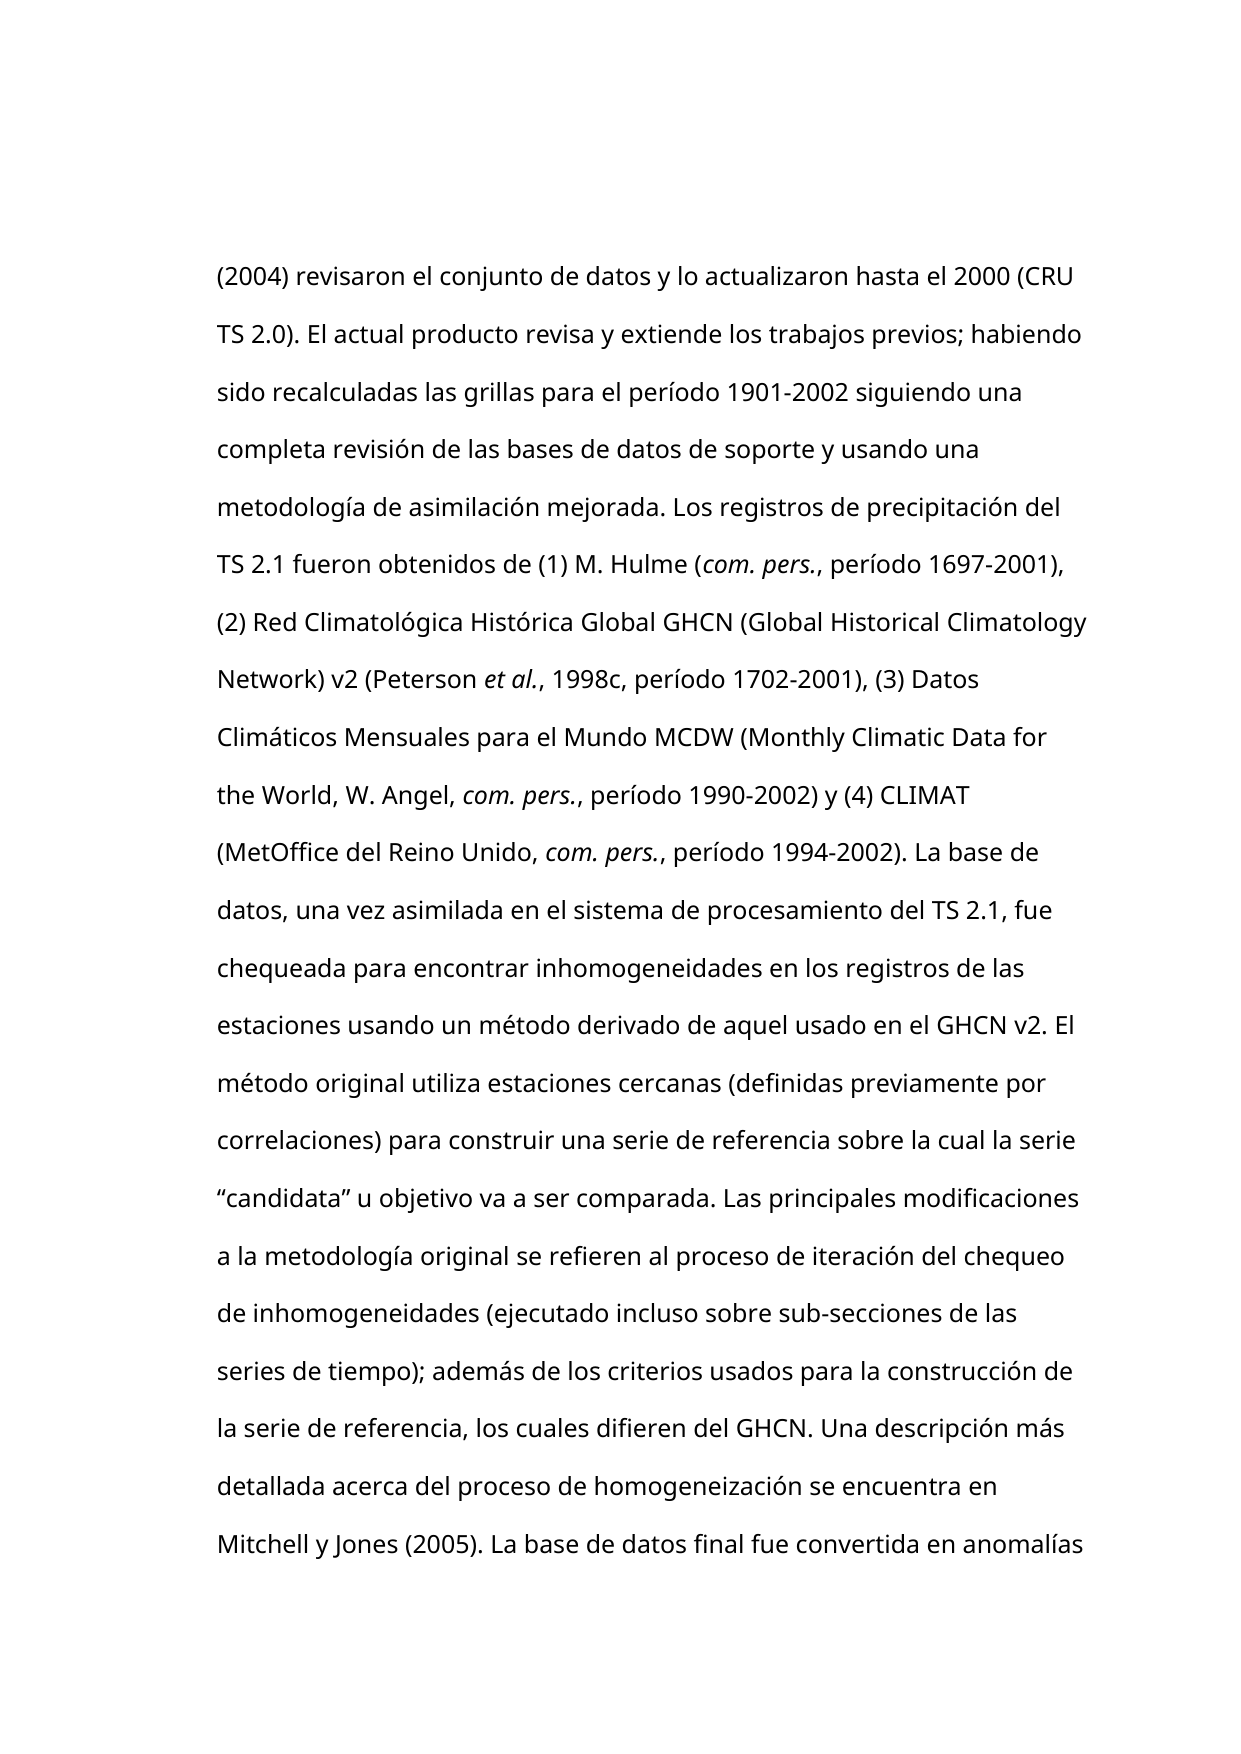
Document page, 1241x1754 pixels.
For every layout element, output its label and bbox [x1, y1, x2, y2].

text [217, 235, 1088, 1560]
